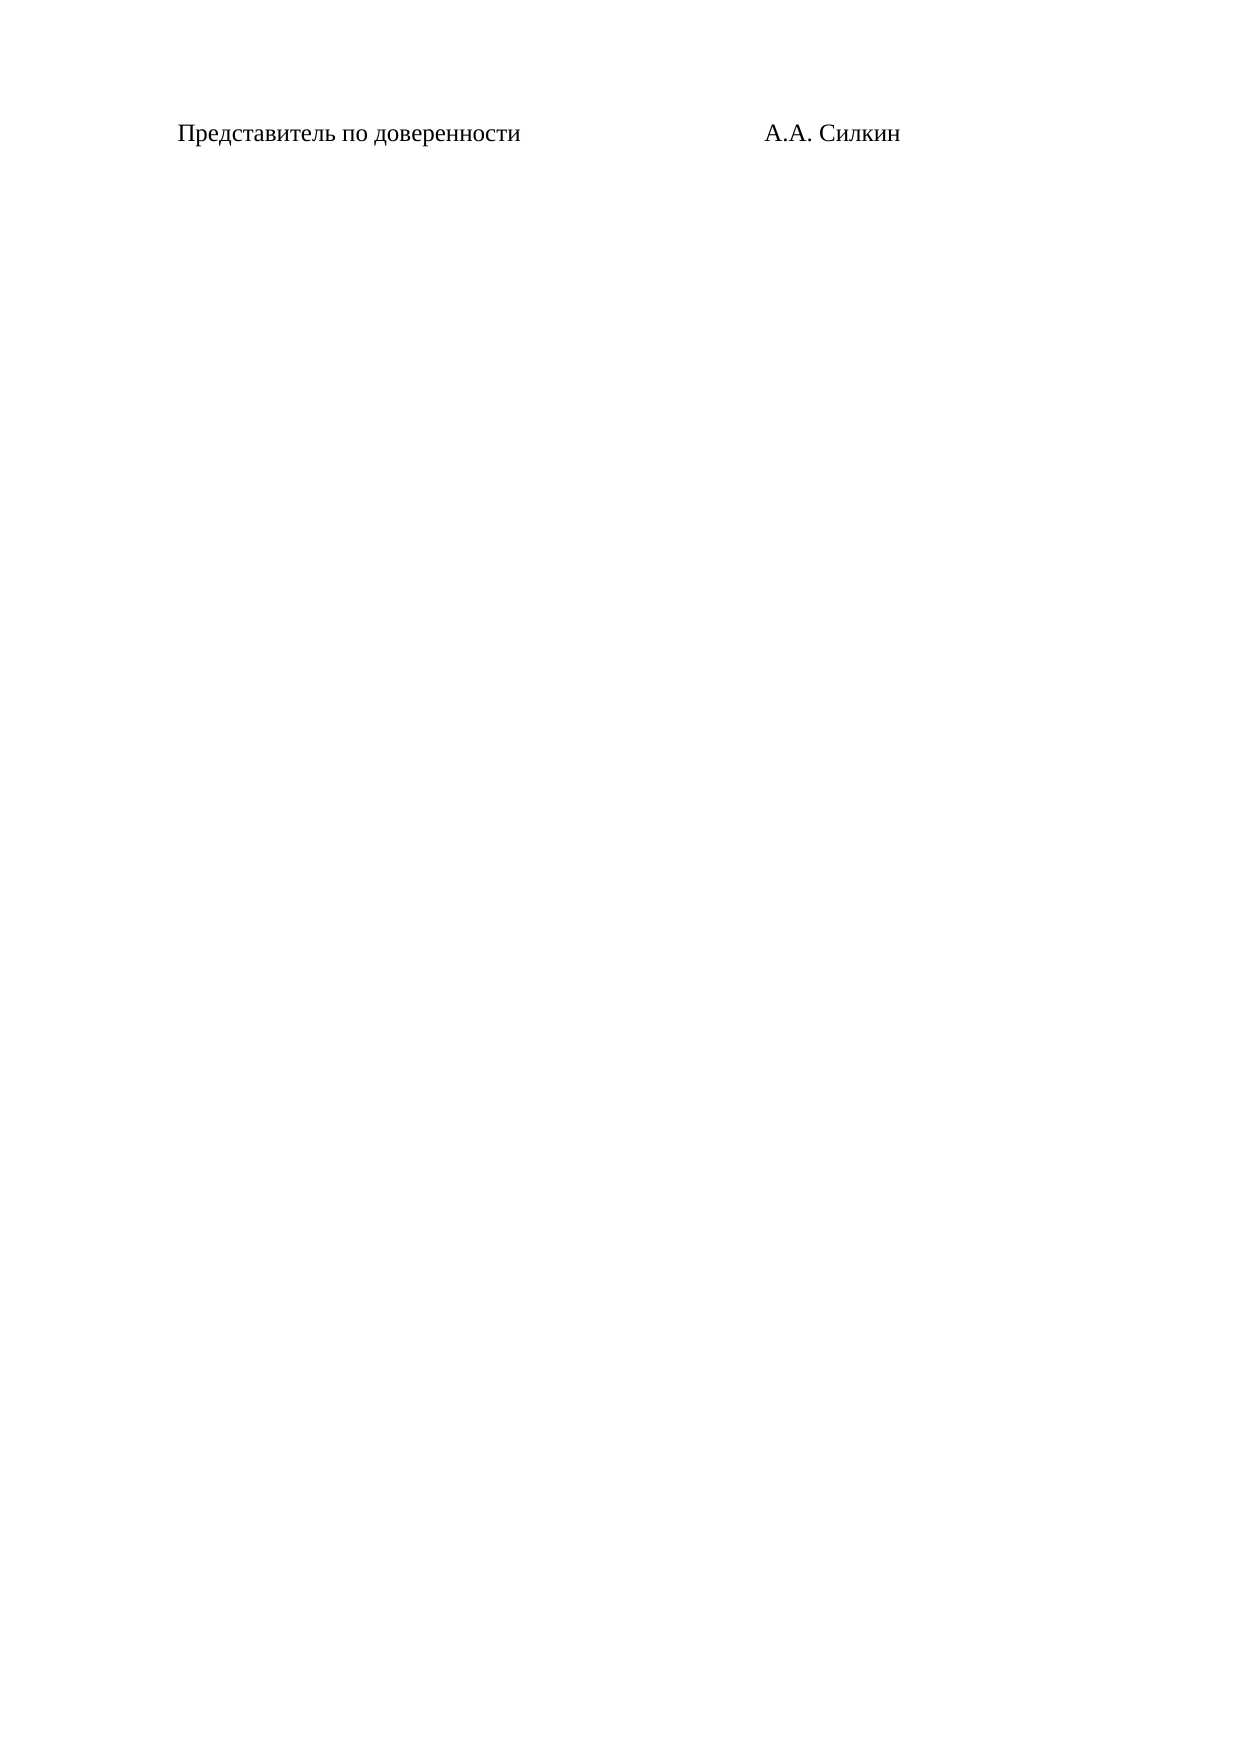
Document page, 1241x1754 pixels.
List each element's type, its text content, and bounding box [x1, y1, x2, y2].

text Представитель по доверенности А.А. Силкин [177, 118, 1152, 147]
